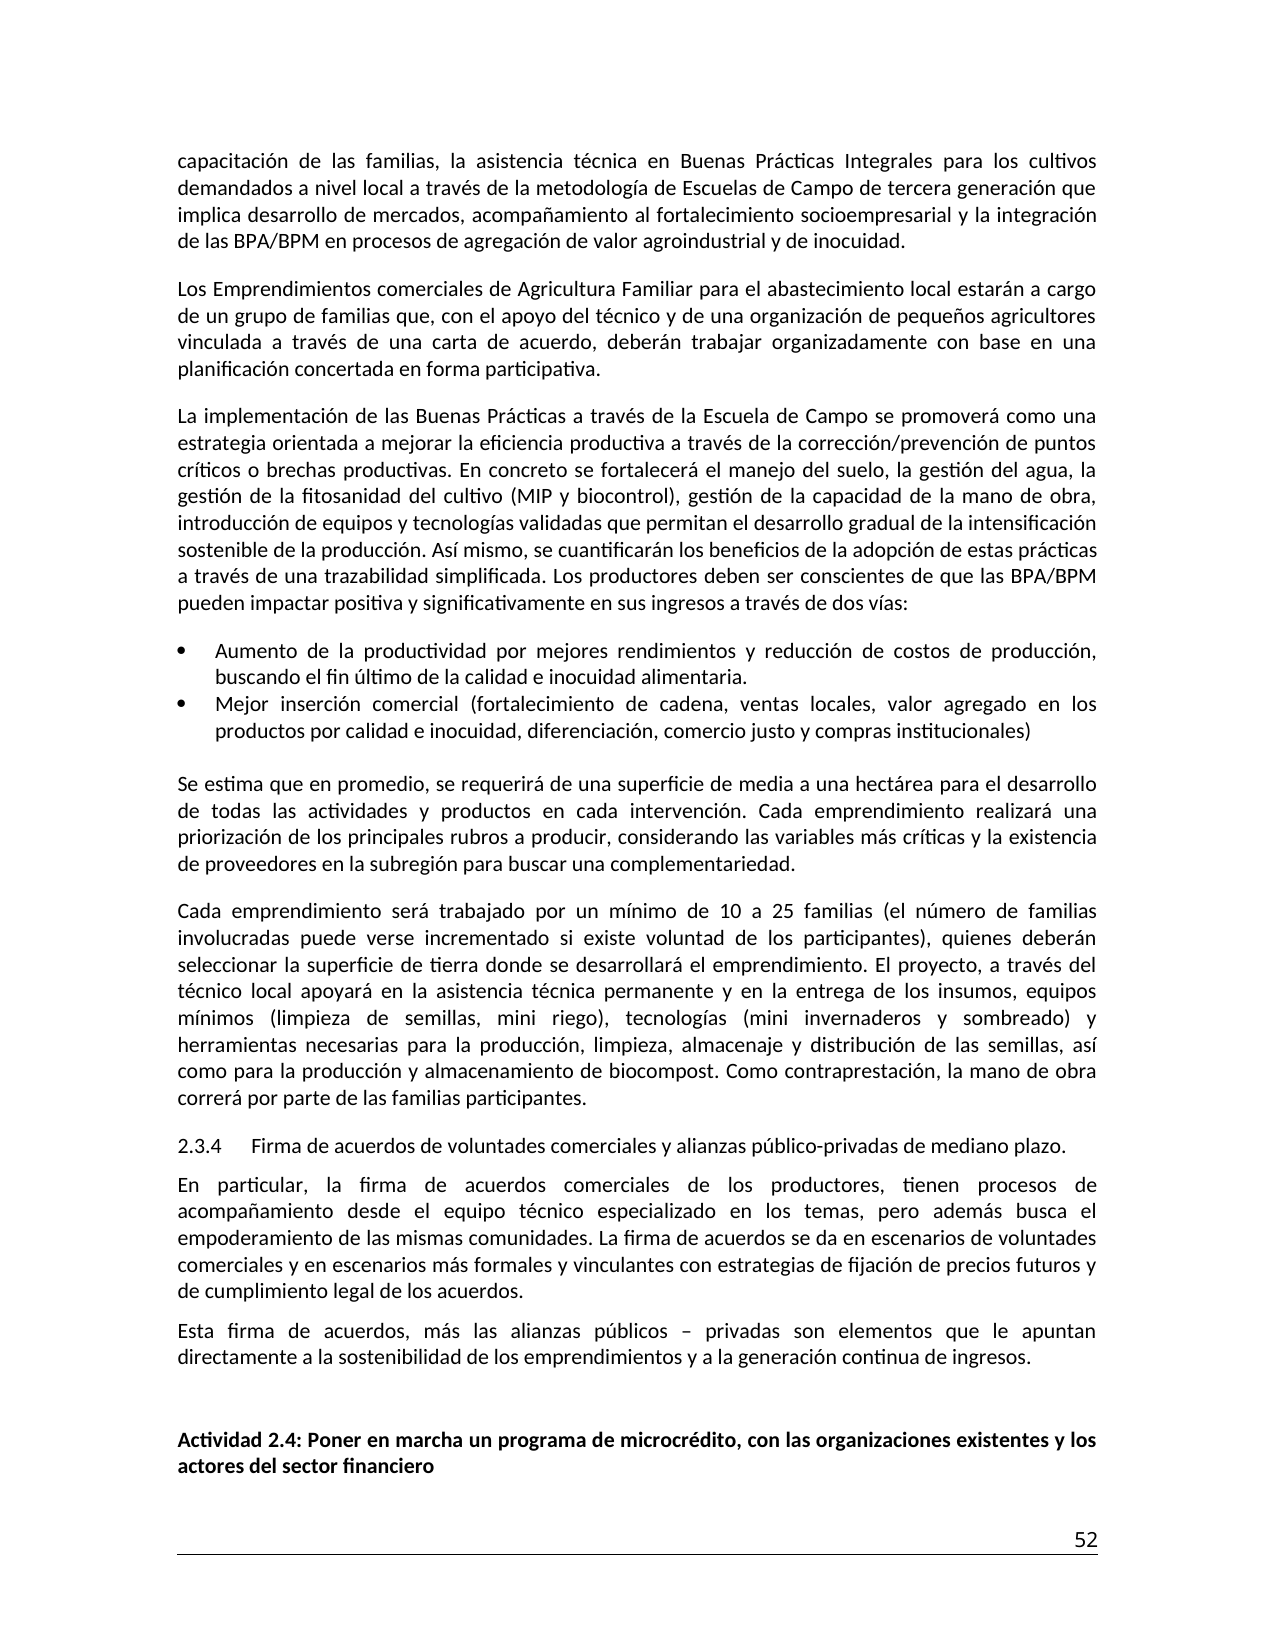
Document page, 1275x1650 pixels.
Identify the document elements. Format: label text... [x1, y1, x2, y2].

list Aumento de la productividad por mejores rendimientos y reducción de costos de producción, buscando el fin último de la calidad e inocuidad alimentaria. [177, 637, 1098, 690]
list Mejor inserción comercial (fortalecimiento de cadena, ventas locales, valor agregado en los productos por calidad e inocuidad, diferenciación, comercio justo y compras institucionales) [177, 690, 1098, 743]
text Se estima que en promedio, se requerirá de una superficie de media a una hectárea para el desarrollo de todas las actividades y productos en cada intervención. Cada emprendimiento realizará una priorización de los principales rubros a producir, considerando las variables más críticas y la existencia de proveedores en la subregión para buscar una complementariedad. [177, 770, 1098, 877]
text Cada emprendimiento será trabajado por un mínimo de 10 a 25 familias (el número de familias involucradas puede verse incrementado si existe voluntad de los participantes), quienes deberán seleccionar la superficie de tierra donde se desarrollará el emprendimiento. El proyecto, a través del técnico local apoyará en la asistencia técnica permanente y en la entrega de los insumos, equipos mínimos (limpieza de semillas, mini riego), tecnologías (mini invernaderos y sombreado) y herramientas necesarias para la producción, limpieza, almacenaje y distribución de las semillas, así como para la producción y almacenamiento de biocompost. Como contraprestación, la mano de obra correrá por parte de las familias participantes. [177, 898, 1098, 1111]
text 2.3.4 Firma de acuerdos de voluntades comerciales y alianzas público-privadas de mediano plazo. [177, 1132, 1098, 1158]
text Los Emprendimientos comerciales de Agricultura Familiar para el abastecimiento local estarán a cargo de un grupo de familias que, con el apoyo del técnico y de una organización de pequeños agricultores vinculada a través de una carta de acuerdo, deberán trabajar organizadamente con base en una planificación concertada en forma participativa. [177, 275, 1098, 382]
text La implementación de las Buenas Prácticas a través de la Escuela de Campo se promoverá como una estrategia orientada a mejorar la eficiencia productiva a través de la corrección/prevención de puntos críticos o brechas productivas. En concreto se fortalecerá el manejo del suelo, la gestión del agua, la gestión de la fitosanidad del cultivo (MIP y biocontrol), gestión de la capacidad de la mano de obra, introducción de equipos y tecnologías validadas que permitan el desarrollo gradual de la intensificación sostenible de la producción. Así mismo, se cuantificarán los beneficios de la adopción de estas prácticas a través de una trazabilidad simplificada. Los productores deben ser conscientes de que las BPA/BPM pueden impactar positiva y significativamente en sus ingresos a través de dos vías: [177, 403, 1098, 616]
text Esta firma de acuerdos, más las alianzas públicos – privadas son elementos que le apuntan directamente a la sostenibilidad de los emprendimientos y a la generación continua de ingresos. [177, 1317, 1098, 1370]
text Actividad 2.4: Poner en marcha un programa de microcrédito, con las organizaciones existentes y los actores del sector financiero [177, 1426, 1098, 1479]
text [177, 148, 1098, 254]
text En particular, la firma de acuerdos comerciales de los productores, tienen procesos de acompañamiento desde el equipo técnico especializado en los temas, pero además busca el empoderamiento de las mismas comunidades. La firma de acuerdos se da en escenarios de voluntades comerciales y en escenarios más formales y vinculantes con estrategias de fijación de precios futuros y de cumplimiento legal de los acuerdos. [177, 1171, 1098, 1304]
